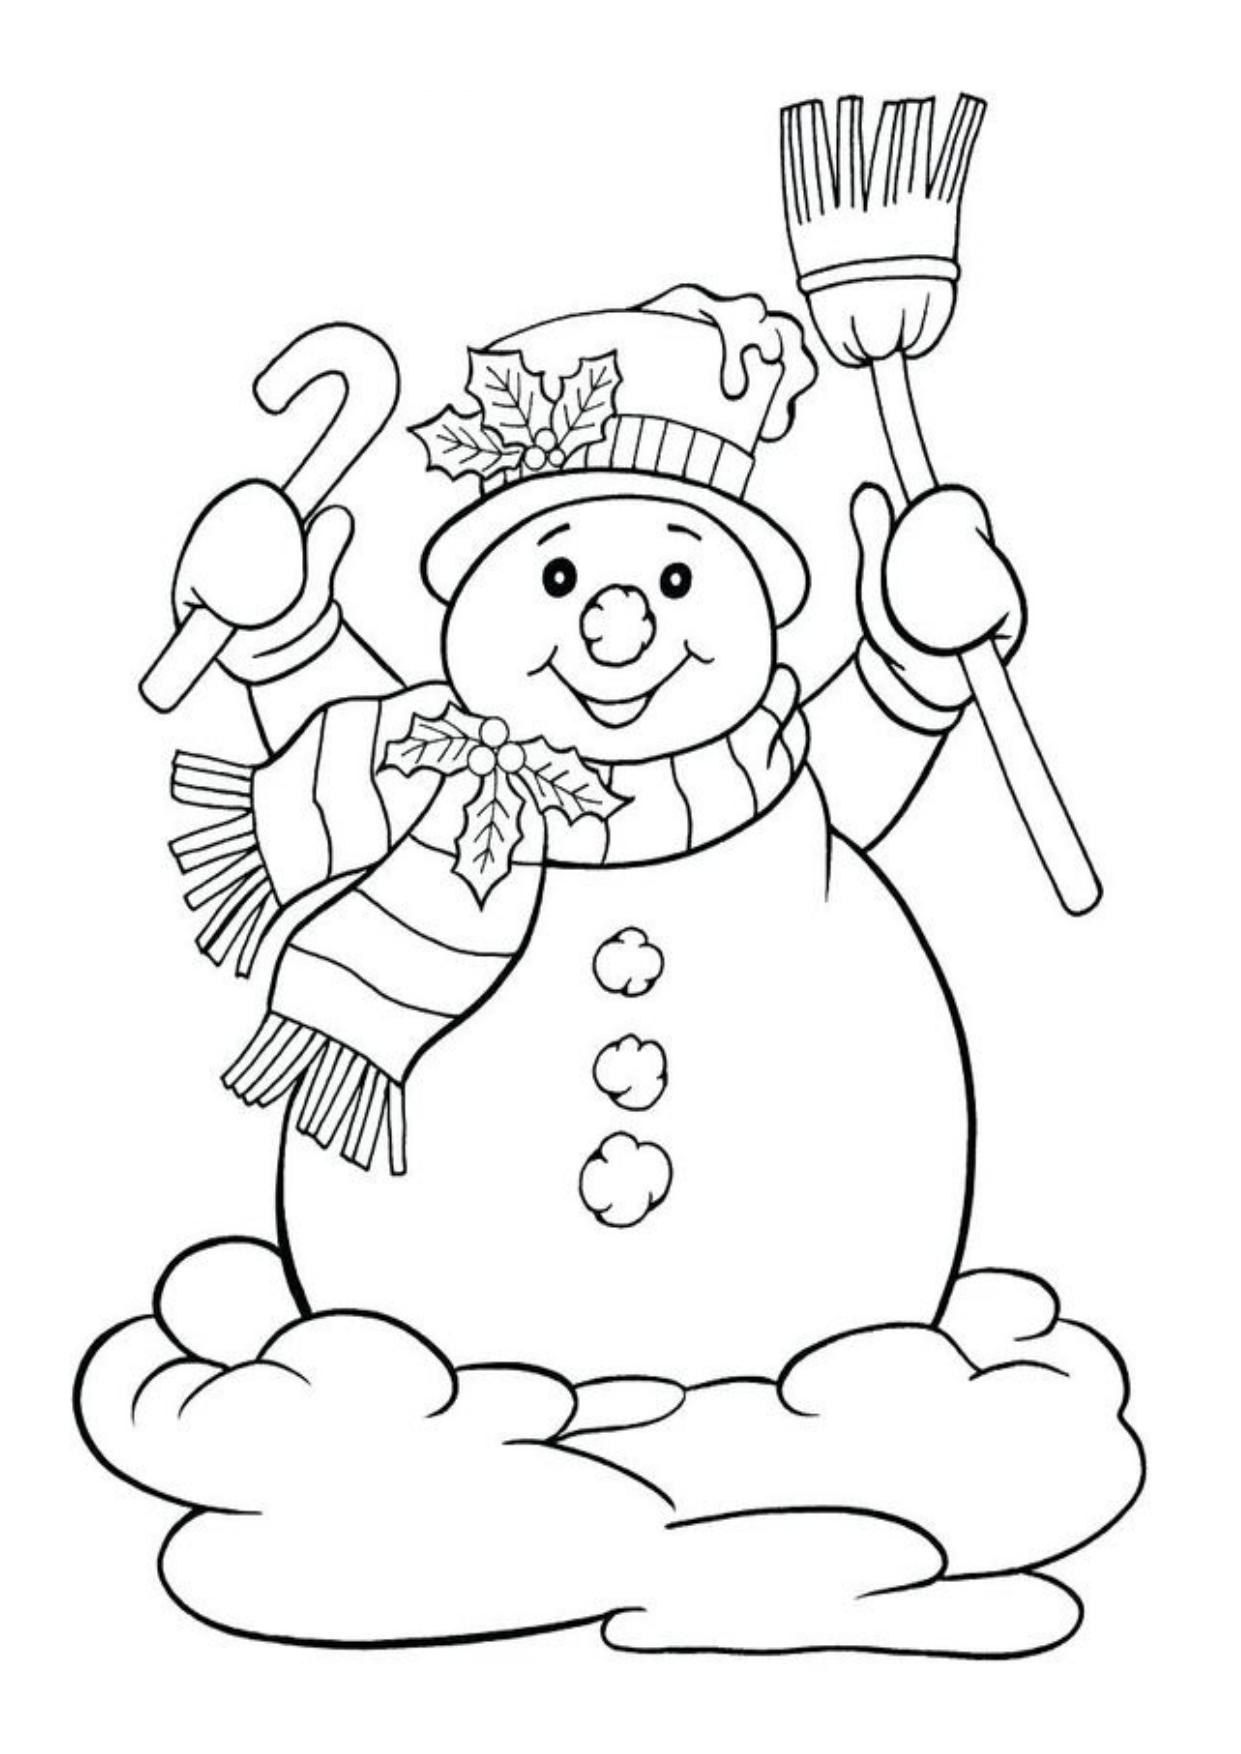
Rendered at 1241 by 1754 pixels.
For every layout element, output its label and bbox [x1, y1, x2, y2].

picture [69, 90, 1160, 1702]
